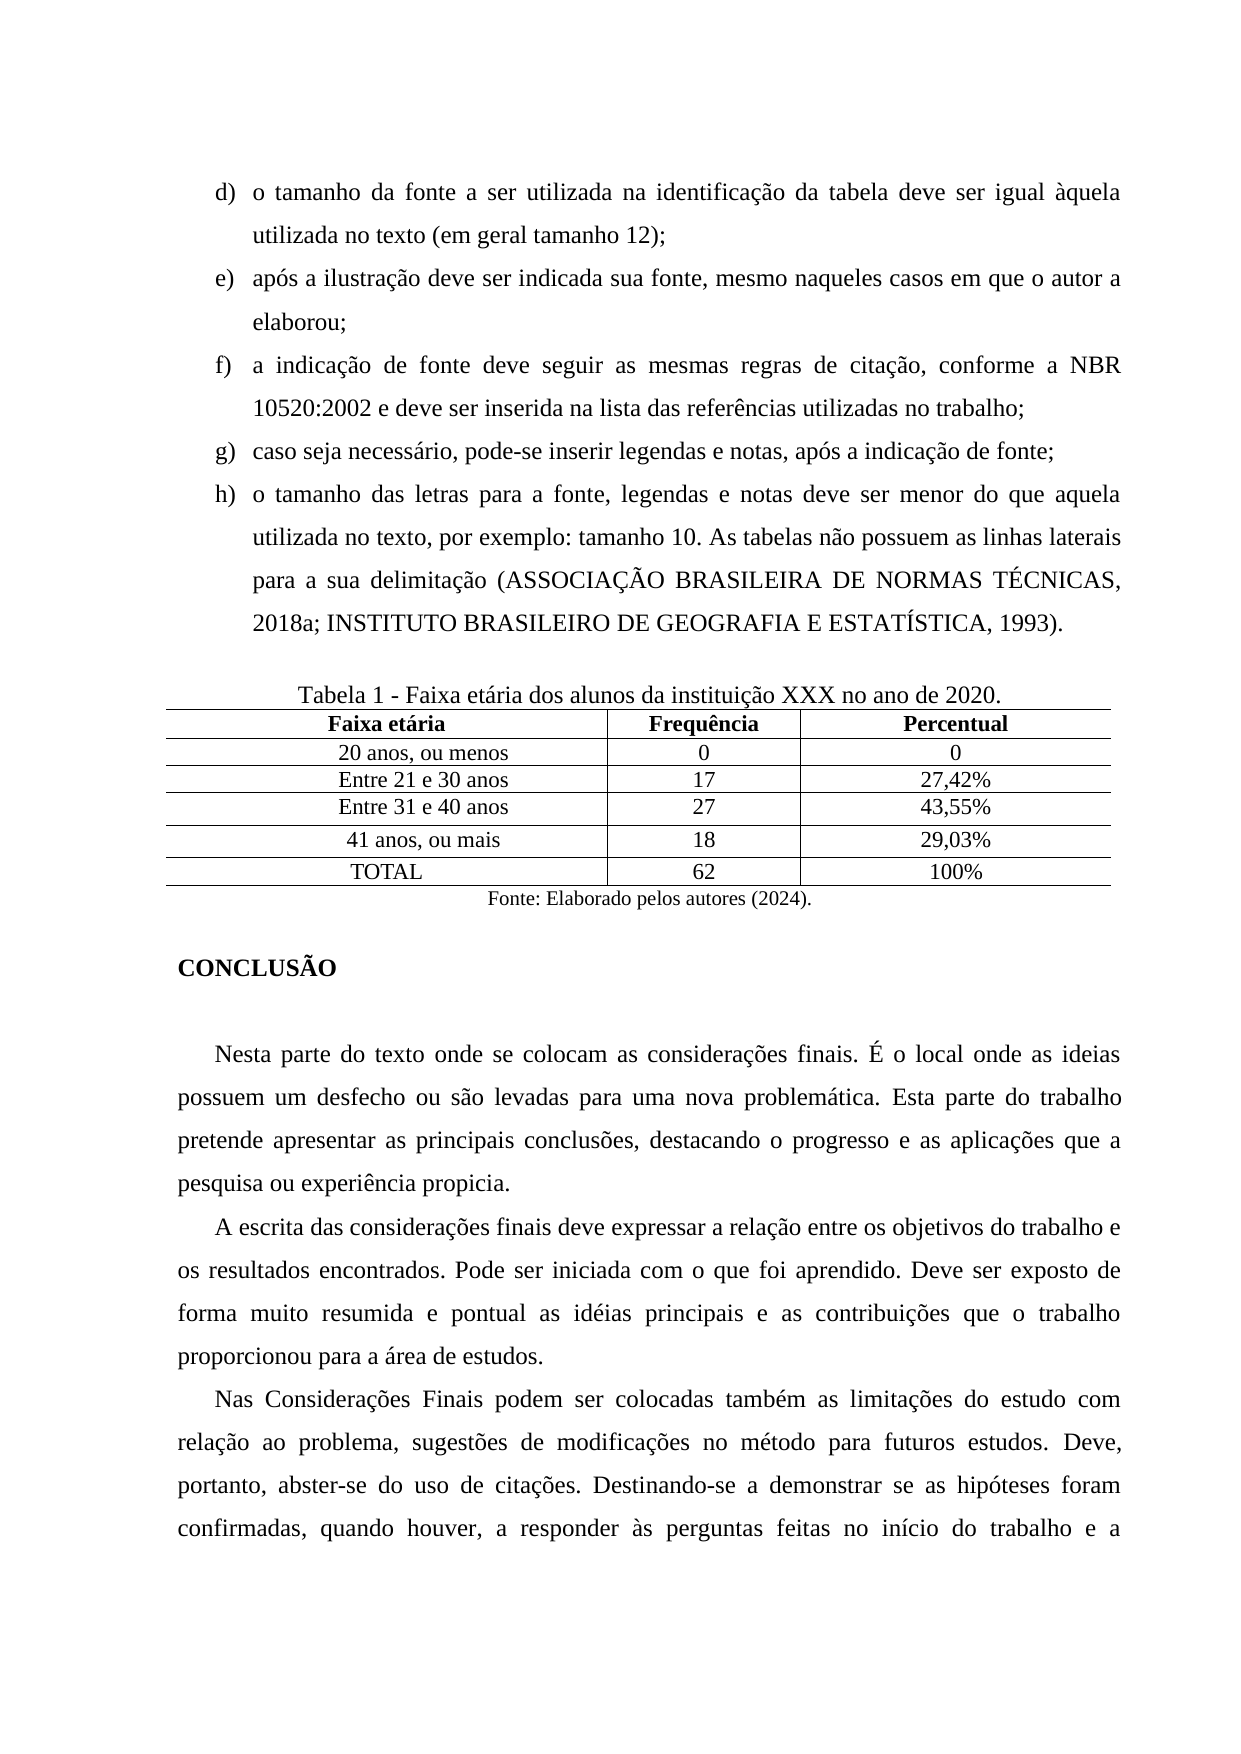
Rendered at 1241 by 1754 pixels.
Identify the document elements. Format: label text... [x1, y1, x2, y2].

list a indicação de fonte deve seguir as mesmas regras de citação, conforme a NBR 10520:2002 e deve ser inserida na lista das referências utilizadas no trabalho; [215, 350, 1122, 422]
table_cell 62 [608, 858, 800, 885]
table_cell 27 [608, 793, 800, 825]
table_cell 27,42% [801, 766, 1111, 792]
text Nesta parte do texto onde se colocam as considerações finais. É o local onde as ideias possuem um desfecho ou são levadas para uma nova problemática. Esta parte do trabalho pretende apresentar as principais conclusões, destacando o progresso e as aplicações que a pesquisa ou experiência propicia. [177, 1039, 1122, 1197]
table_cell 29,03% [801, 826, 1111, 857]
table_cell 41 anos, ou mais [166, 826, 607, 857]
table_cell TOTAL [166, 858, 607, 885]
table_cell 100% [801, 858, 1111, 885]
table_cell 43,55% [801, 793, 1111, 825]
table_cell Entre 31 e 40 anos [166, 793, 607, 825]
table_header Frequência [608, 710, 800, 737]
list caso seja necessário, pode-se inserir legendas e notas, após a indicação de fonte; [215, 436, 1122, 465]
text Tabela 1 - Faixa etária dos alunos da instituição XXX no ano de 2020. [177, 680, 1122, 709]
table_header Faixa etária [166, 710, 607, 737]
list o tamanho das letras para a fonte, legendas e notas deve ser menor do que aquela utilizada no texto, por exemplo: tamanho 10. As tabelas não possuem as linhas laterais para a sua delimitação (ASSOCIAÇÃO BRASILEIRA DE NORMAS TÉCNICAS, 2018a; INSTITUTO BRASILEIRO DE GEOGRAFIA E ESTATÍSTICA, 1993). [215, 479, 1122, 637]
list o tamanho da fonte a ser utilizada na identificação da tabela deve ser igual àquela utilizada no texto (em geral tamanho 12); [215, 177, 1122, 249]
table_cell Entre 21 e 30 anos [166, 766, 607, 792]
table_header Percentual [801, 710, 1111, 737]
table_cell 20 anos, ou menos [166, 739, 607, 765]
table_cell 0 [801, 739, 1111, 765]
table_cell 0 [608, 739, 800, 765]
table_cell 17 [608, 766, 800, 792]
text CONCLUSÃO [177, 953, 1122, 982]
list após a ilustração deve ser indicada sua fonte, mesmo naqueles casos em que o autor a elaborou; [215, 263, 1122, 335]
table_cell 18 [608, 826, 800, 857]
text Fonte: Elaborado pelos autores (2024). [177, 886, 1122, 910]
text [177, 1384, 1122, 1542]
text A escrita das considerações finais deve expressar a relação entre os objetivos do trabalho e os resultados encontrados. Pode ser iniciada com o que foi aprendido. Deve ser exposto de forma muito resumida e pontual as idéias principais e as contribuições que o trabalho proporcionou para a área de estudos. [177, 1212, 1122, 1370]
